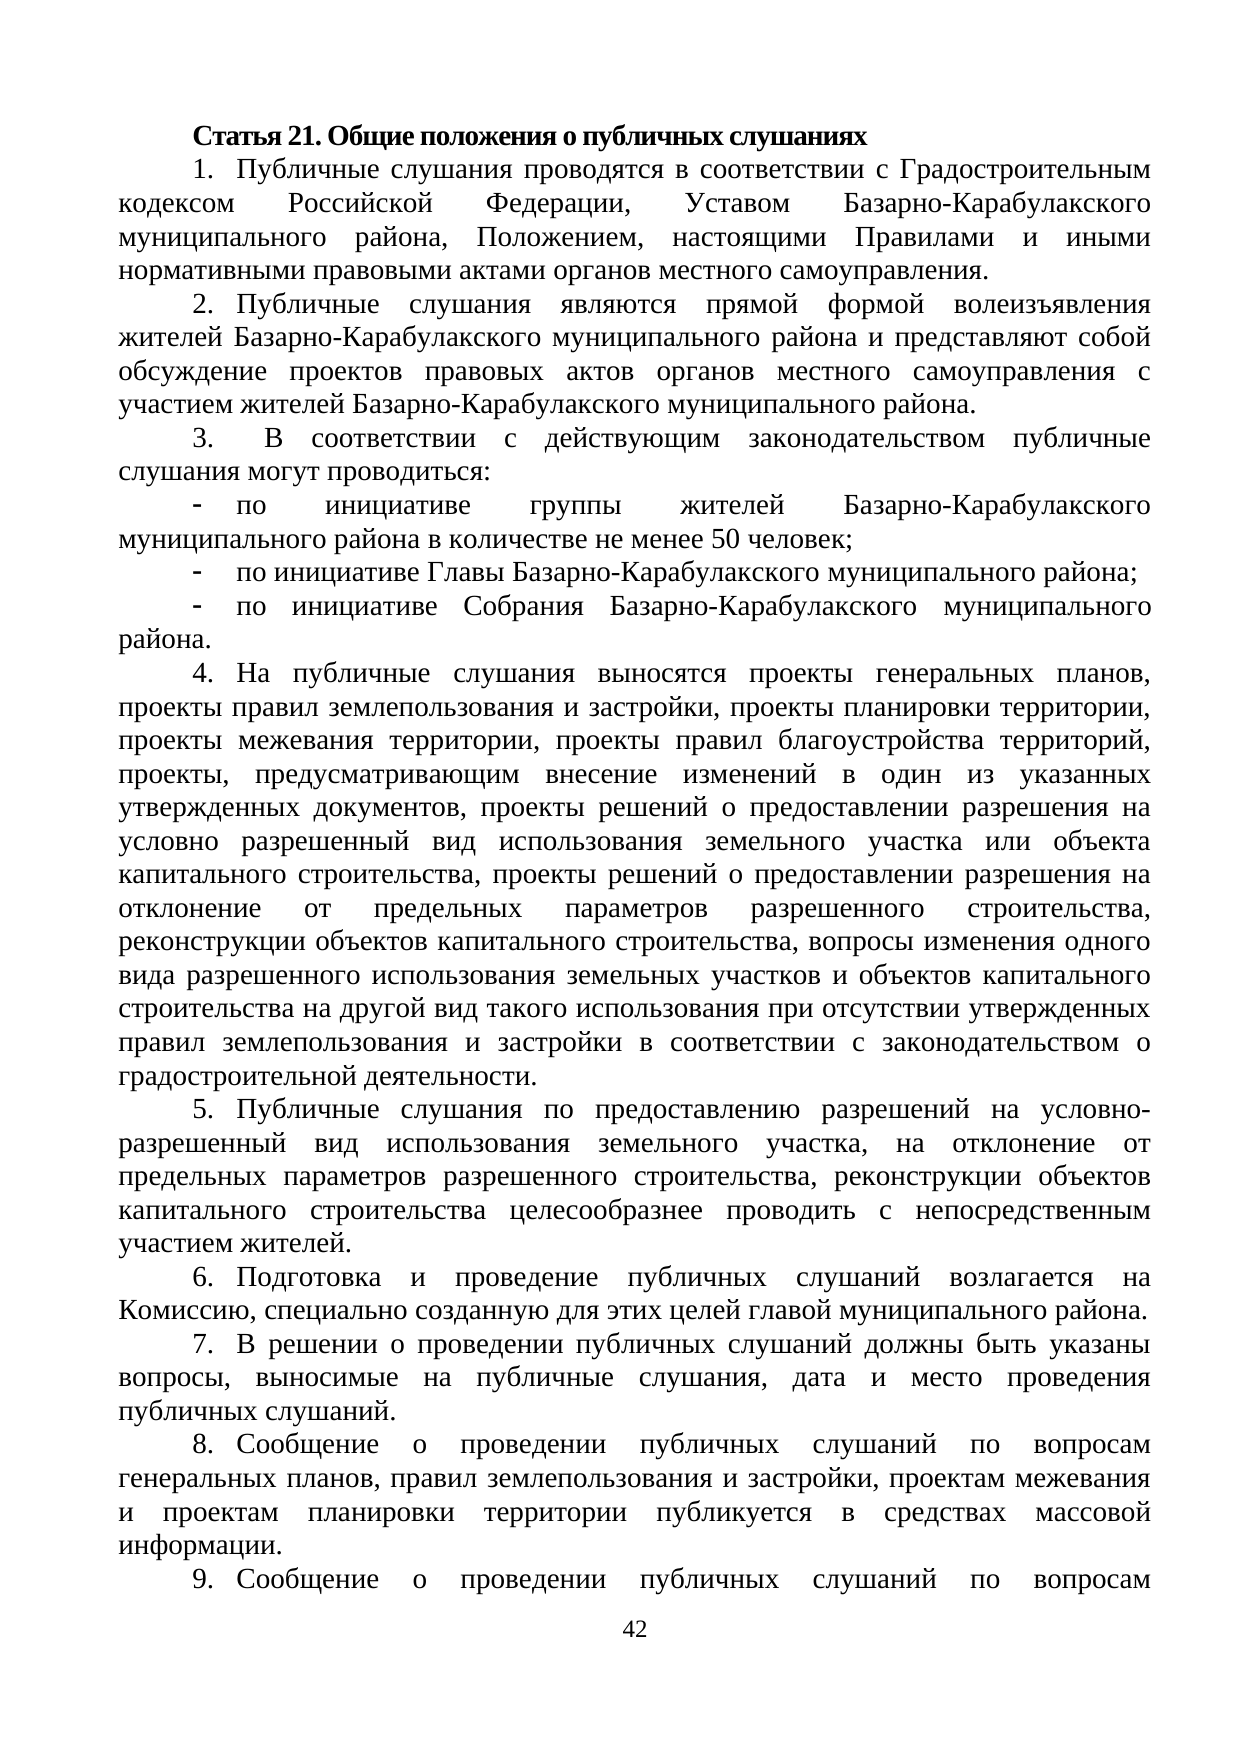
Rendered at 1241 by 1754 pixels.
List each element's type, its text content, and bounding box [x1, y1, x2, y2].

list по инициативе Собрания Базарно-Карабулакского муниципального района. [118, 588, 1152, 655]
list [118, 1561, 1152, 1594]
list Публичные слушания по предоставлению разрешений на условно-разрешенный вид использования земельного участка, на отклонение от предельных параметров разрешенного строительства, реконструкции объектов капитального строительства целесообразнее проводить с непосредственным участием жителей. [118, 1091, 1152, 1259]
list по инициативе группы жителей Базарно-Карабулакского муниципального района в количестве не менее 50 человек; [118, 487, 1152, 554]
list В соответствии с действующим законодательством публичные слушания могут проводиться: [118, 420, 1152, 487]
list Публичные слушания являются прямой формой волеизъявления жителей Базарно-Карабулакского муниципального района и представляют собой обсуждение проектов правовых актов органов местного самоуправления с участием жителей Базарно-Карабулакского муниципального района. [118, 286, 1152, 420]
list На публичные слушания выносятся проекты генеральных планов, проекты правил землепользования и застройки, проекты планировки территории, проекты межевания территории, проекты правил благоустройства территорий, проекты, предусматривающим внесение изменений в один из указанных утвержденных документов, проекты решений о предоставлении разрешения на условно разрешенный вид использования земельного участка или объекта капитального строительства, проекты решений о предоставлении разрешения на отклонение от предельных параметров разрешенного строительства, реконструкции объектов капитального строительства, вопросы изменения одного вида разрешенного использования земельных участков и объектов капитального строительства на другой вид такого использования при отсутствии утвержденных правил землепользования и застройки в соответствии с законодательством о градостроительной деятельности. [118, 655, 1152, 1091]
list Статья 21. Общие положения о публичных слушаниях [118, 118, 1152, 152]
list Сообщение о проведении публичных слушаний по вопросам генеральных планов, правил землепользования и застройки, проектам межевания и проектам планировки территории публикуется в средствах массовой информации. [118, 1427, 1152, 1561]
list Публичные слушания проводятся в соответствии с Градостроительным кодексом Российской Федерации, Уставом Базарно-Карабулакского муниципального района, Положением, настоящими Правилами и иными нормативными правовыми актами органов местного самоуправления. [118, 152, 1152, 286]
list по инициативе Главы Базарно-Карабулакского муниципального района; [118, 554, 1152, 588]
list Подготовка и проведение публичных слушаний возлагается на Комиссию, специально созданную для этих целей главой муниципального района. [118, 1259, 1152, 1326]
list В решении о проведении публичных слушаний должны быть указаны вопросы, выносимые на публичные слушания, дата и место проведения публичных слушаний. [118, 1326, 1152, 1427]
